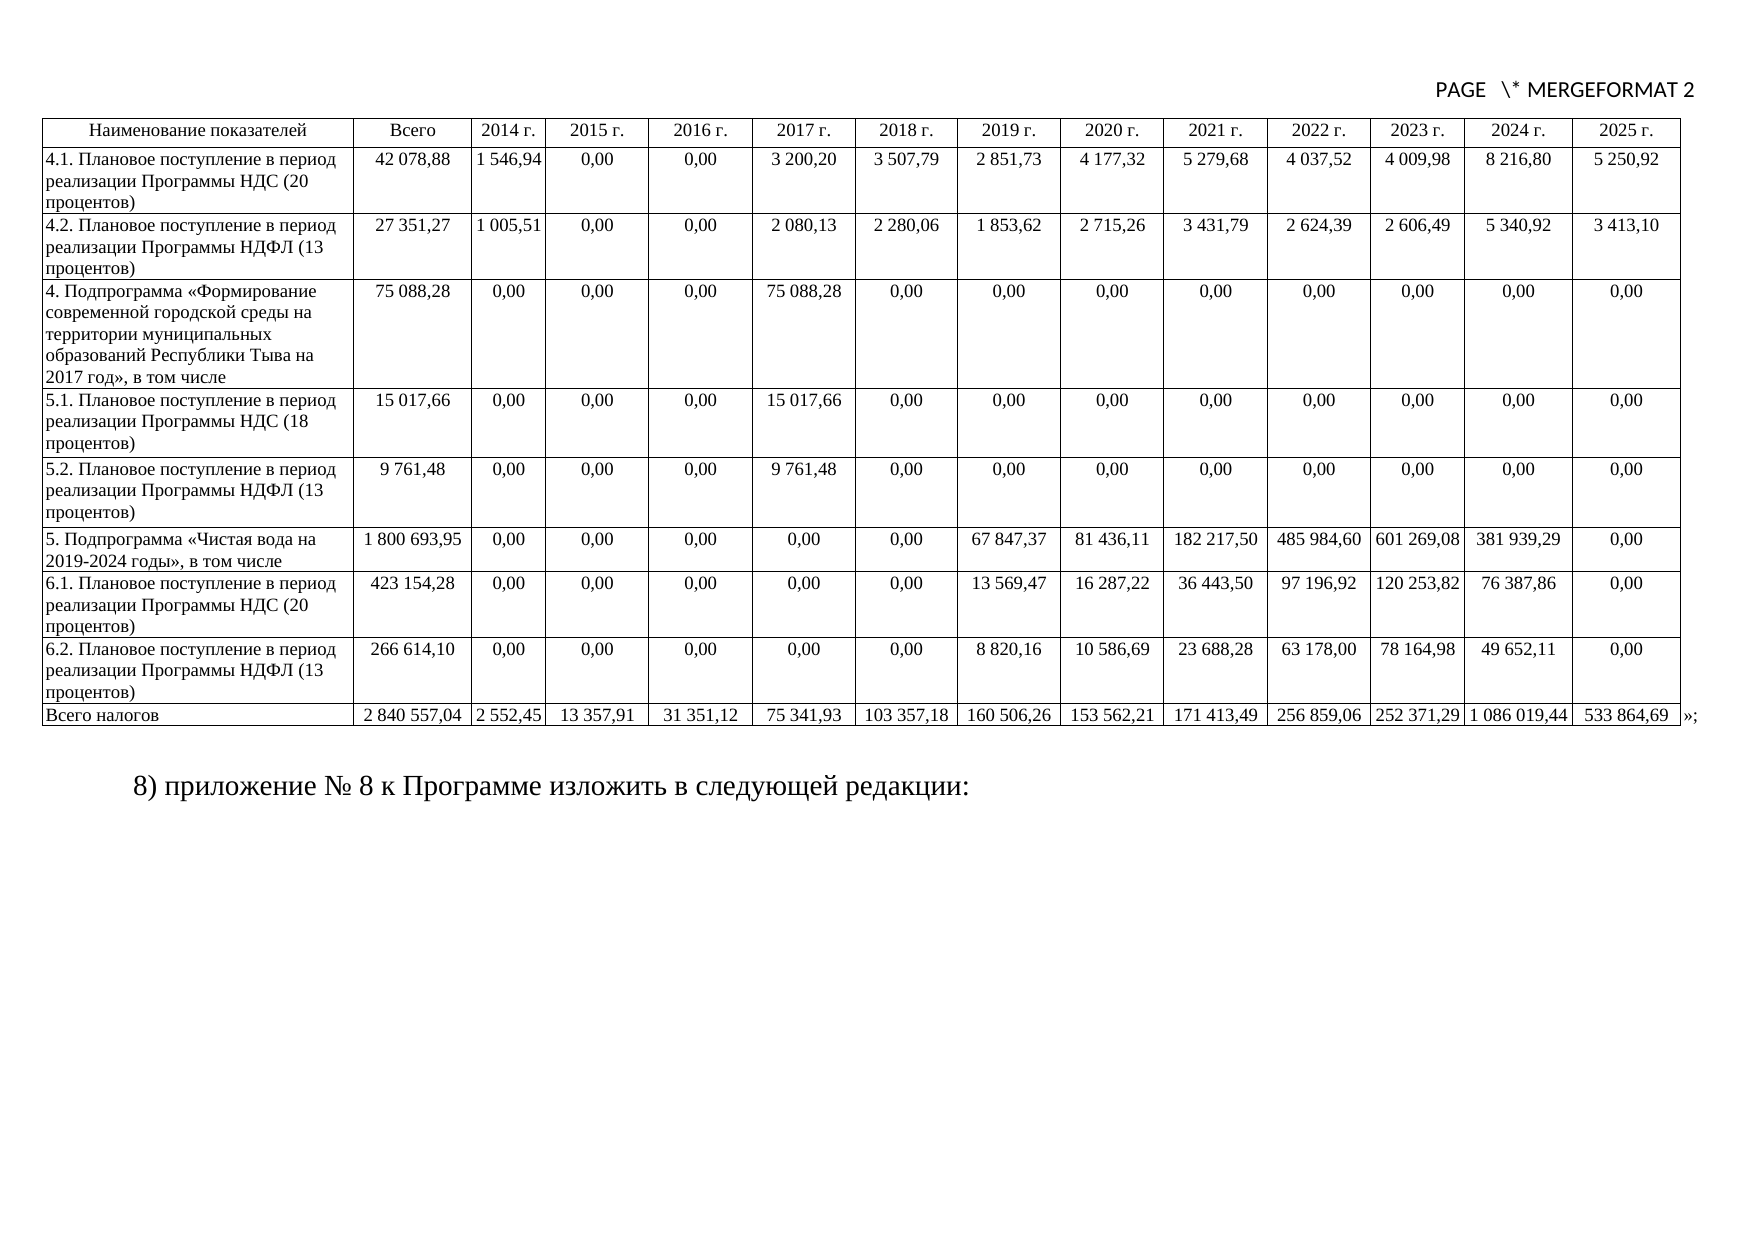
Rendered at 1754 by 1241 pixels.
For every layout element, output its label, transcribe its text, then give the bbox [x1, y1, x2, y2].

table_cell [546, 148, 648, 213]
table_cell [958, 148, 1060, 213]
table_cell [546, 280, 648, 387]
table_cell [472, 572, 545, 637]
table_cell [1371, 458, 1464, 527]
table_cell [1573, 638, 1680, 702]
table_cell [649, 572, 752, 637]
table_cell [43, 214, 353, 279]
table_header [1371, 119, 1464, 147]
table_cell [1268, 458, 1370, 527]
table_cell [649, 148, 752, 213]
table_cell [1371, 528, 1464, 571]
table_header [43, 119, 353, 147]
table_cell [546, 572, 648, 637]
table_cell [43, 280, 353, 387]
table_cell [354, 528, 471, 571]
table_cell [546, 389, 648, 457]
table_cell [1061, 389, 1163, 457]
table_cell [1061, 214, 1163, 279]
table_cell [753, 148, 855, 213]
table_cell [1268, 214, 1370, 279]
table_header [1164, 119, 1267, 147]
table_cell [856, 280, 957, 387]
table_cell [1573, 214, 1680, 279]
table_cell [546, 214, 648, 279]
text 8) приложение № 8 к Программе изложить в следующей редакции: [59, 764, 1695, 801]
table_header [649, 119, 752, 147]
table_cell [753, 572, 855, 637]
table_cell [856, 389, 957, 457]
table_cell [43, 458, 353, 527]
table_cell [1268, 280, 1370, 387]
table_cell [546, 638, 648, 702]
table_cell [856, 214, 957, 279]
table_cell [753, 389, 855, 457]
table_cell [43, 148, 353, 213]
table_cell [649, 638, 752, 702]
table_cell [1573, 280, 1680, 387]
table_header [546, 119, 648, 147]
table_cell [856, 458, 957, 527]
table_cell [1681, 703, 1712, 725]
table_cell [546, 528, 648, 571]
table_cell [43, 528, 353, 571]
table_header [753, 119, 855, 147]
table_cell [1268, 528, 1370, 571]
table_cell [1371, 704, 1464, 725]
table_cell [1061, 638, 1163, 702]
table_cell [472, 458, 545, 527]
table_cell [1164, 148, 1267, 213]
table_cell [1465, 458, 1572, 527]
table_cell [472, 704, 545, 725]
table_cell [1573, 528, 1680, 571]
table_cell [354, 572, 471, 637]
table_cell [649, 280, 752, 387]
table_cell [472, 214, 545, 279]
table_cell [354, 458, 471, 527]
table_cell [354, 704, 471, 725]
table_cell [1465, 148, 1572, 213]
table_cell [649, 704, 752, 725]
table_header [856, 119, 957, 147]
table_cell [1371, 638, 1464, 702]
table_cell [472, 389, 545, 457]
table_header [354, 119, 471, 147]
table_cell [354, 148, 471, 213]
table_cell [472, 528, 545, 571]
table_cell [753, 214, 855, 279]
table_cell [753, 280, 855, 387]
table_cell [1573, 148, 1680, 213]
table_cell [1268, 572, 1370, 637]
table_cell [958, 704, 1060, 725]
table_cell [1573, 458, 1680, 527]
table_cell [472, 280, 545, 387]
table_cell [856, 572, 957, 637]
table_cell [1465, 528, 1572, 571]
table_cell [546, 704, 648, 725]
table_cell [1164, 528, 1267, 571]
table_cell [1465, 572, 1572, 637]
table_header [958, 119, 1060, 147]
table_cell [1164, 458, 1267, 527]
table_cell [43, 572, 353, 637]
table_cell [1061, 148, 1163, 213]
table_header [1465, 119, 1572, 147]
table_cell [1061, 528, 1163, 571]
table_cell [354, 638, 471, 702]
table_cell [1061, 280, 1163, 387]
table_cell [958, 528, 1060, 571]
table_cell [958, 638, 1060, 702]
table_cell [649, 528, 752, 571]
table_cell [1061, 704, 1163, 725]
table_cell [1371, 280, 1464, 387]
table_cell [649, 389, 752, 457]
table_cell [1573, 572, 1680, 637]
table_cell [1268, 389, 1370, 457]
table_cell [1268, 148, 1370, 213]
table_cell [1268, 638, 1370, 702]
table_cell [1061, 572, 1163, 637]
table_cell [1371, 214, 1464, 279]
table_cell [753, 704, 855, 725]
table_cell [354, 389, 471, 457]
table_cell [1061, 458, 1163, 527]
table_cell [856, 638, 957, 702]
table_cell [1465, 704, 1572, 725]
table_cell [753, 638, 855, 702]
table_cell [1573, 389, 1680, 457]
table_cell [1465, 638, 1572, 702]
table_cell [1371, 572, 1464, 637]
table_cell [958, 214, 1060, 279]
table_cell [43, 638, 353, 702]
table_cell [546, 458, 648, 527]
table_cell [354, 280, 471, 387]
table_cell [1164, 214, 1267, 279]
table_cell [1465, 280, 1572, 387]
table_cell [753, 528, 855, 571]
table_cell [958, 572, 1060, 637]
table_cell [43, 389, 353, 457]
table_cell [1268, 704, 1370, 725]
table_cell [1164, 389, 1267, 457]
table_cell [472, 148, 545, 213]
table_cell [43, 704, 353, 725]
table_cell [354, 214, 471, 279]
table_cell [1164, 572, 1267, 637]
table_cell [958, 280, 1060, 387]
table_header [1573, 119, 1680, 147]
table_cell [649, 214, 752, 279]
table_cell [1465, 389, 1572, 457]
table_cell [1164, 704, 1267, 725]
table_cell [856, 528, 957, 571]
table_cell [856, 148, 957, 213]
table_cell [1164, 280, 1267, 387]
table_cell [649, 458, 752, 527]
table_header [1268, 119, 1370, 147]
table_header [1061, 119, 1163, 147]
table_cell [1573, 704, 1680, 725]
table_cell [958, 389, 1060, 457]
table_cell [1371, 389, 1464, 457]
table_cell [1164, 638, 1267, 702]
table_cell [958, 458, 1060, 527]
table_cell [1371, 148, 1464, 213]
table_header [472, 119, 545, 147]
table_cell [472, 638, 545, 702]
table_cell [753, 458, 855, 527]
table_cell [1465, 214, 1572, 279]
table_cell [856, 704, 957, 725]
